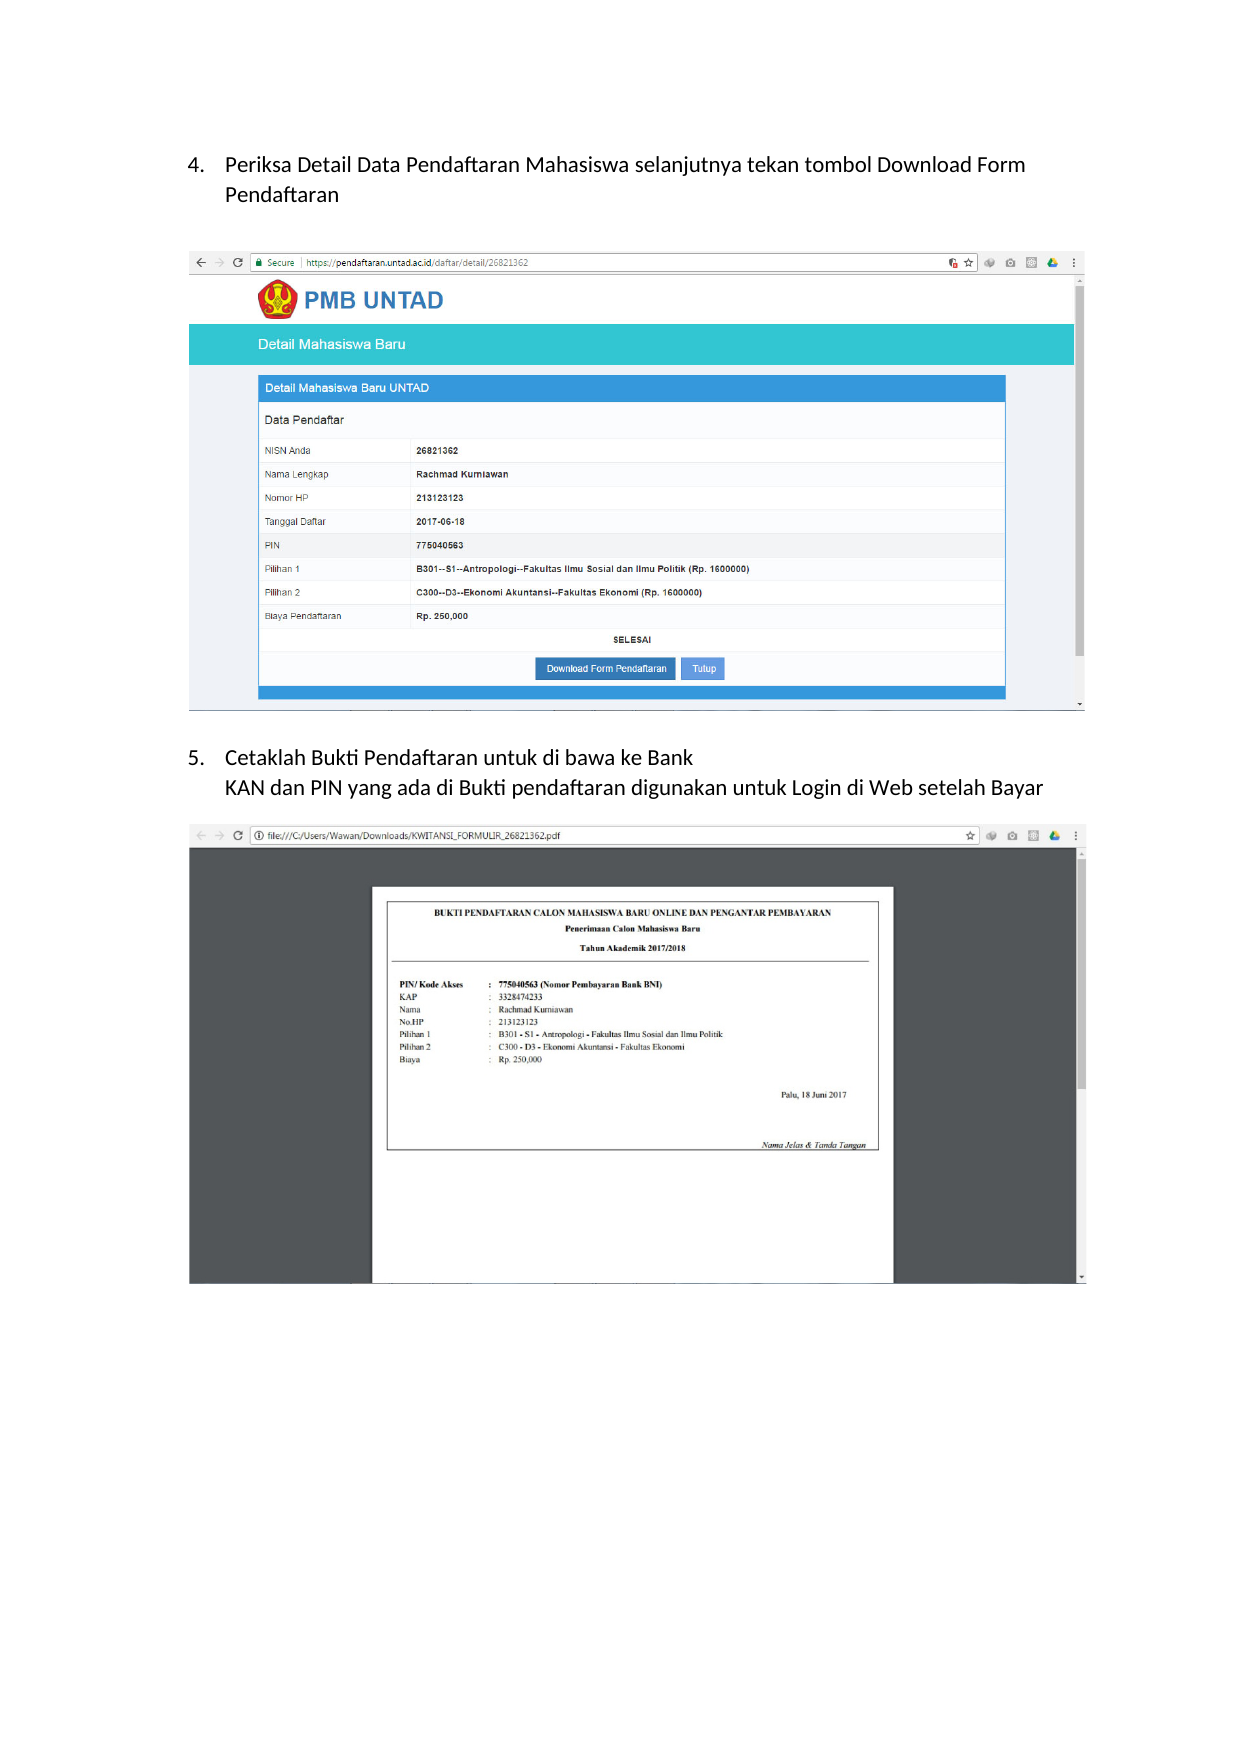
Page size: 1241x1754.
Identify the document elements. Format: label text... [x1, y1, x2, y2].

list Cetaklah Bukti Pendaftaran untuk di bawa ke Bank [187, 743, 1090, 771]
picture [189, 824, 1087, 1284]
picture [189, 251, 1085, 711]
list KAN dan PIN yang ada di Bukti pendaftaran digunakan untuk Login di Web setelah Bayar [225, 773, 1090, 801]
list Periksa Detail Data Pendaftaran Mahasiswa selanjutnya tekan tombol Download Form Pendaftaran [187, 150, 1090, 208]
